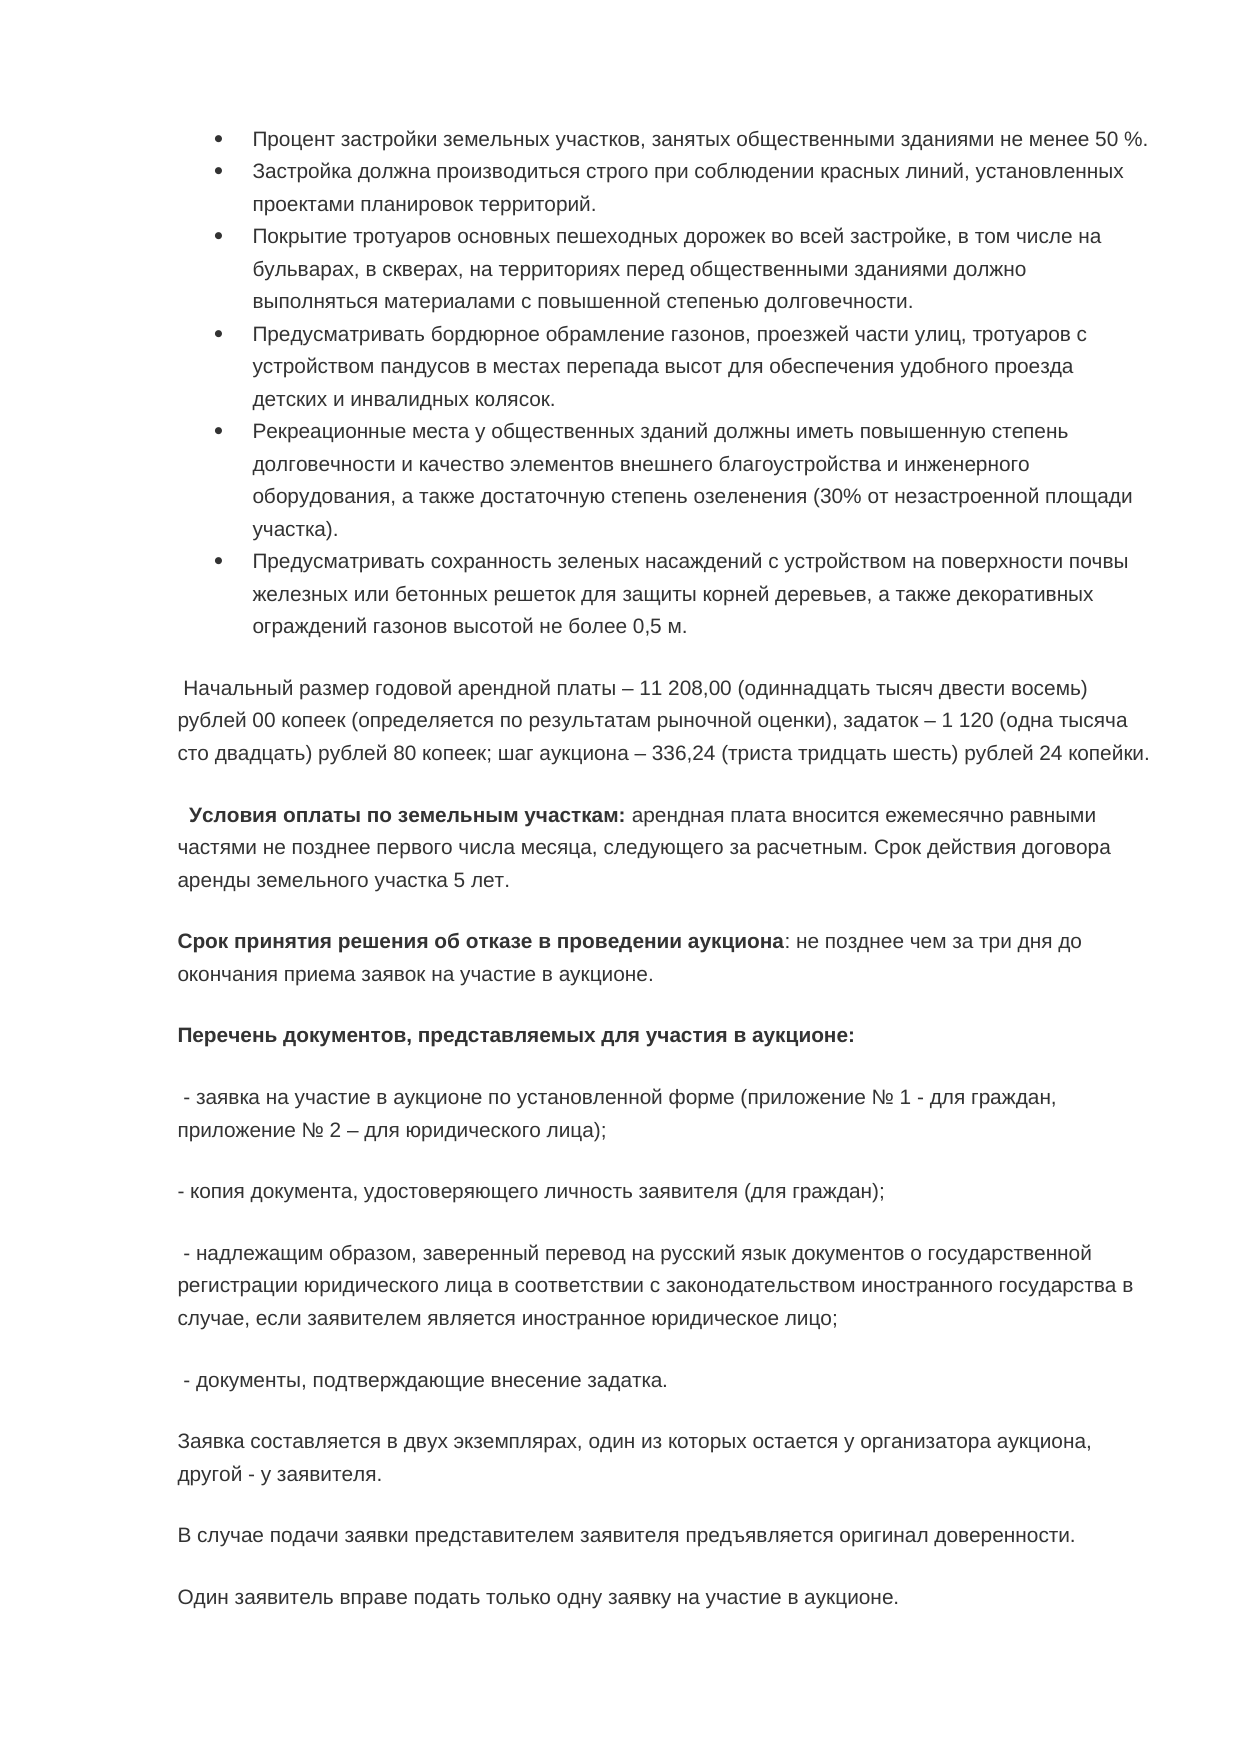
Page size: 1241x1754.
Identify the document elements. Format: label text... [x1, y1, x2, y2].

text - надлежащим образом, заверенный перевод на русский язык документов о государственной регистрации юридического лица в соответствии с законодательством иностранного государства в случае, если заявителем является иностранное юридическое лицо; [177, 1232, 1152, 1330]
text Начальный размер годовой арендной платы – 11 208,00 (одиннадцать тысяч двести восемь) рублей 00 копеек (определяется по результатам рыночной оценки), задаток – 1 120 (одна тысяча сто двадцать) рублей 80 копеек; шаг аукциона – 336,24 (триста тридцать шесть) рублей 24 копейки. [177, 667, 1152, 765]
list Покрытие тротуаров основных пешеходных дорожек во всей застройке, в том числе на бульварах, в скверах, на территориях перед общественными зданиями должно выполняться материалами с повышенной степенью долговечности. [215, 216, 1152, 313]
list Процент застройки земельных участков, занятых общественными зданиями не менее 50 %. [215, 118, 1152, 151]
list Предусматривать сохранность зеленых насаждений с устройством на поверхности почвы железных или бетонных решеток для защиты корней деревьев, а также декоративных ограждений газонов высотой не более 0,5 м. [215, 541, 1152, 638]
text Условия оплаты по земельным участкам: арендная плата вносится ежемесячно равными частями не позднее первого числа месяца, следующего за расчетным. Срок действия договора аренды земельного участка 5 лет. [177, 794, 1152, 891]
text В случае подачи заявки представителем заявителя предъявляется оригинал доверенности. [177, 1515, 1152, 1547]
text - копия документа, удостоверяющего личность заявителя (для граждан); [177, 1171, 1152, 1203]
list Предусматривать бордюрное обрамление газонов, проезжей части улиц, тротуаров с устройством пандусов в местах перепада высот для обеспечения удобного проезда детских и инвалидных колясок. [215, 313, 1152, 411]
text - заявка на участие в аукционе по установленной форме (приложение № 1 - для граждан, приложение № 2 – для юридического лица); [177, 1076, 1152, 1141]
list Застройка должна производиться строго при соблюдении красных линий, установленных проектами планировок территорий. [215, 151, 1152, 216]
text Заявка составляется в двух экземплярах, один из которых остается у организатора аукциона, другой - у заявителя. [177, 1421, 1152, 1486]
text - документы, подтверждающие внесение задатка. [177, 1359, 1152, 1391]
list Рекреационные места у общественных зданий должны иметь повышенную степень долговечности и качество элементов внешнего благоустройства и инженерного оборудования, а также достаточную степень озеленения (30% от незастроенной площади участка). [215, 411, 1152, 541]
text Один заявитель вправе подать только одну заявку на участие в аукционе. [177, 1576, 1152, 1609]
text Перечень документов, представляемых для участия в аукционе: [177, 1015, 1152, 1047]
text Срок принятия решения об отказе в проведении аукциона: не позднее чем за три дня до окончания приема заявок на участие в аукционе. [177, 921, 1152, 986]
